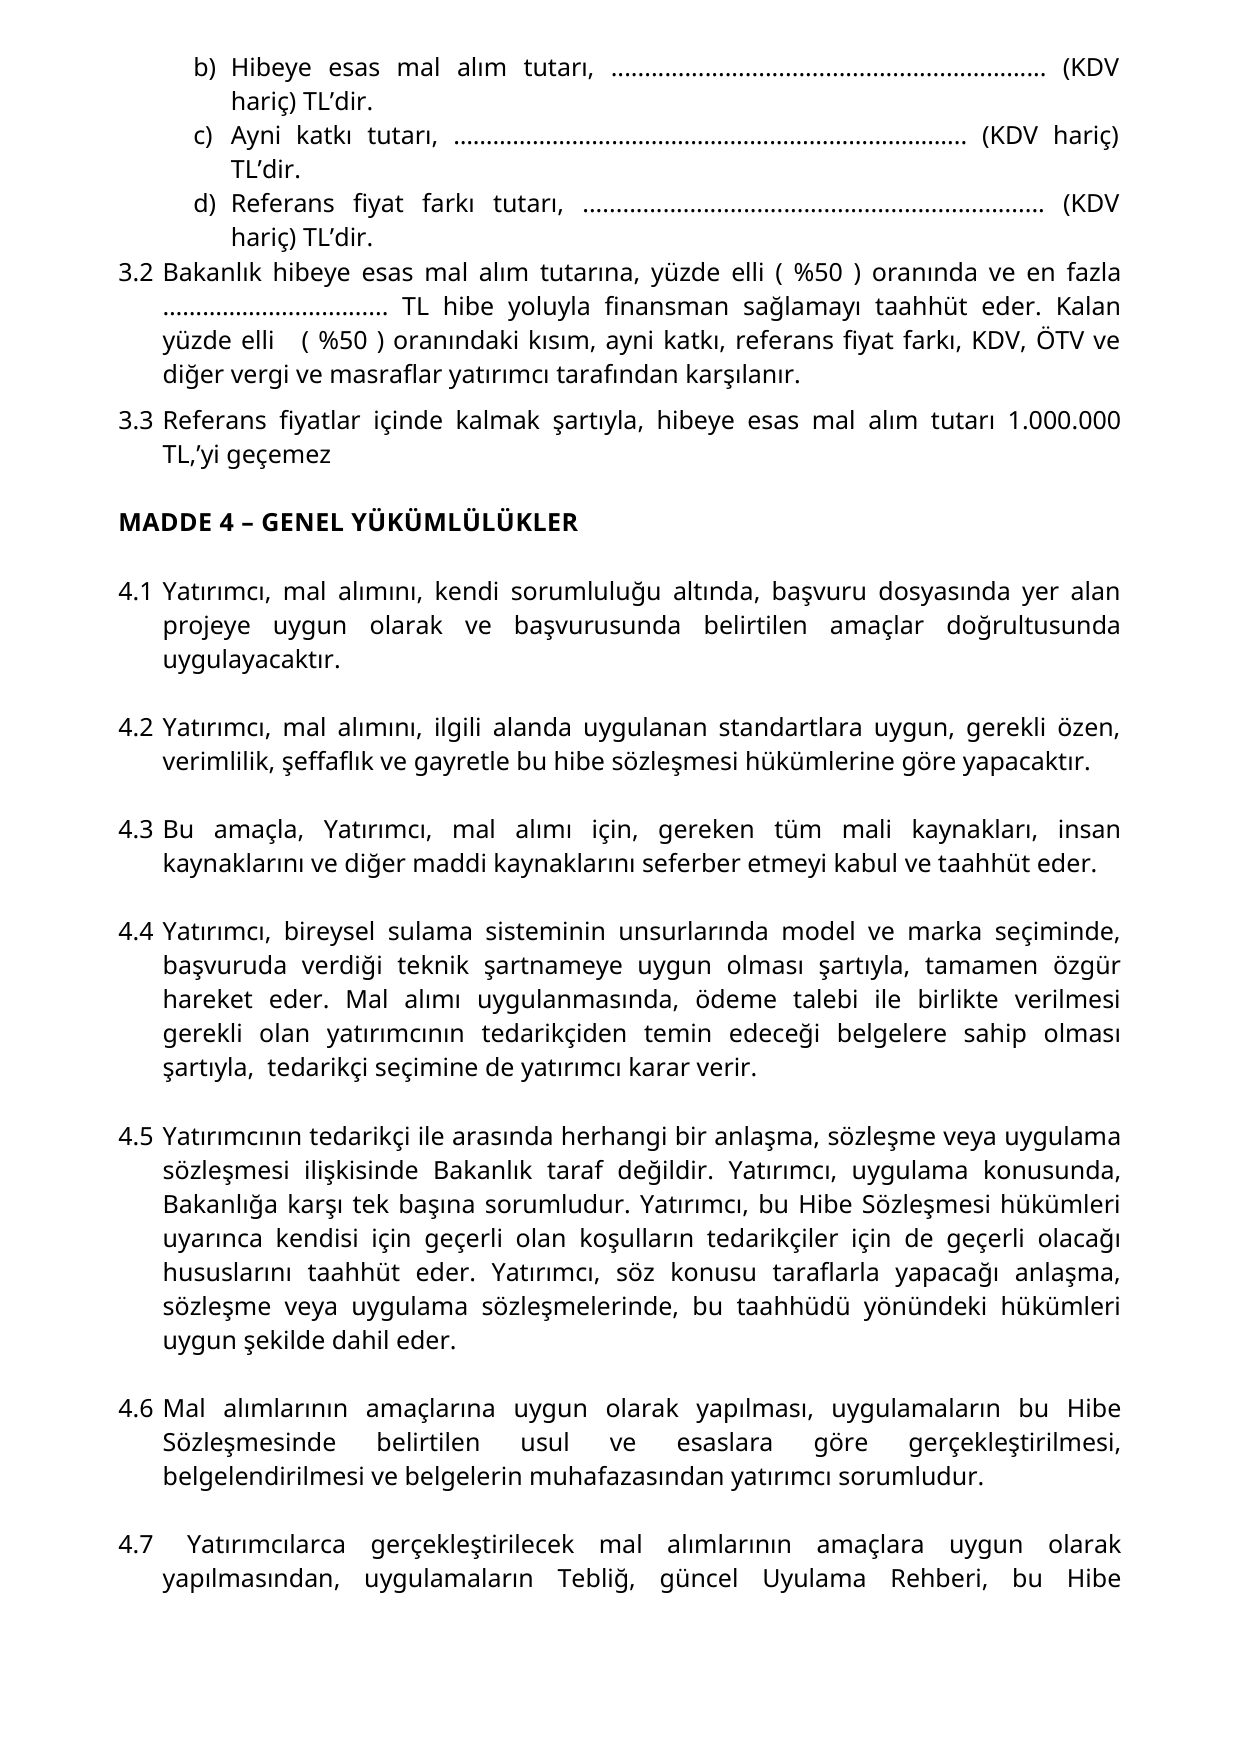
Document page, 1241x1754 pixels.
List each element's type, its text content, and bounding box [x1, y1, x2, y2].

subtitle MADDE 4 – GENEL YÜKÜMLÜLÜKLER [118, 505, 1122, 539]
list Bu amaçla, Yatırımcı, mal alımı için, gereken tüm mali kaynakları, insan kaynaklarını ve diğer maddi kaynaklarını seferber etmeyi kabul ve taahhüt eder. [118, 812, 1122, 880]
list Referans fiyat farkı tutarı, ..................................................................... (KDV hariç) TL’dir. [193, 186, 1120, 254]
list Yatırımcı, mal alımını, ilgili alanda uygulanan standartlara uygun, gerekli özen, verimlilik, şeffaflık ve gayretle bu hibe sözleşmesi hükümlerine göre yapacaktır. [118, 709, 1122, 778]
list Yatırımcı, bireysel sulama sisteminin unsurlarında model ve marka seçiminde, başvuruda verdiği teknik şartnameye uygun olması şartıyla, tamamen özgür hareket eder. Mal alımı uygulanmasında, ödeme talebi ile birlikte verilmesi gerekli olan yatırımcının tedarikçiden temin edeceği belgelere sahip olması şartıyla, tedarikçi seçimine de yatırımcı karar verir. [118, 914, 1122, 1084]
list Yatırımcı, mal alımını, kendi sorumluluğu altında, başvuru dosyasında yer alan projeye uygun olarak ve başvurusunda belirtilen amaçlar doğrultusunda uygulayacaktır. [118, 573, 1122, 675]
list Hibeye esas mal alım tutarı, ................................................................. (KDV hariç) TL’dir. [193, 50, 1120, 118]
list Yatırımcının tedarikçi ile arasında herhangi bir anlaşma, sözleşme veya uygulama sözleşmesi ilişkisinde Bakanlık taraf değildir. Yatırımcı, uygulama konusunda, Bakanlığa karşı tek başına sorumludur. Yatırımcı, bu Hibe Sözleşmesi hükümleri uyarınca kendisi için geçerli olan koşulların tedarikçiler için de geçerli olacağı hususlarını taahhüt eder. Yatırımcı, söz konusu taraflarla yapacağı anlaşma, sözleşme veya uygulama sözleşmelerinde, bu taahhüdü yönündeki hükümleri uygun şekilde dahil eder. [118, 1118, 1122, 1357]
list Referans fiyatlar içinde kalmak şartıyla, hibeye esas mal alım tutarı 1.000.000 TL,’yi geçemez [118, 403, 1122, 471]
list Ayni katkı tutarı, …………………………………………………………………... (KDV hariç) TL’dir. [193, 118, 1120, 186]
list Bakanlık hibeye esas mal alım tutarına, yüzde elli ( %50 ) oranında ve en fazla …………….…............... TL hibe yoluyla finansman sağlamayı taahhüt eder. Kalan yüzde elli ( %50 ) oranındaki kısım, ayni katkı, referans fiyat farkı, KDV, ÖTV ve diğer vergi ve masraflar yatırımcı tarafından karşılanır. [118, 254, 1122, 390]
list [118, 1527, 1122, 1595]
list Mal alımlarının amaçlarına uygun olarak yapılması, uygulamaların bu Hibe Sözleşmesinde belirtilen usul ve esaslara göre gerçekleştirilmesi, belgelendirilmesi ve belgelerin muhafazasından yatırımcı sorumludur. [118, 1391, 1122, 1493]
